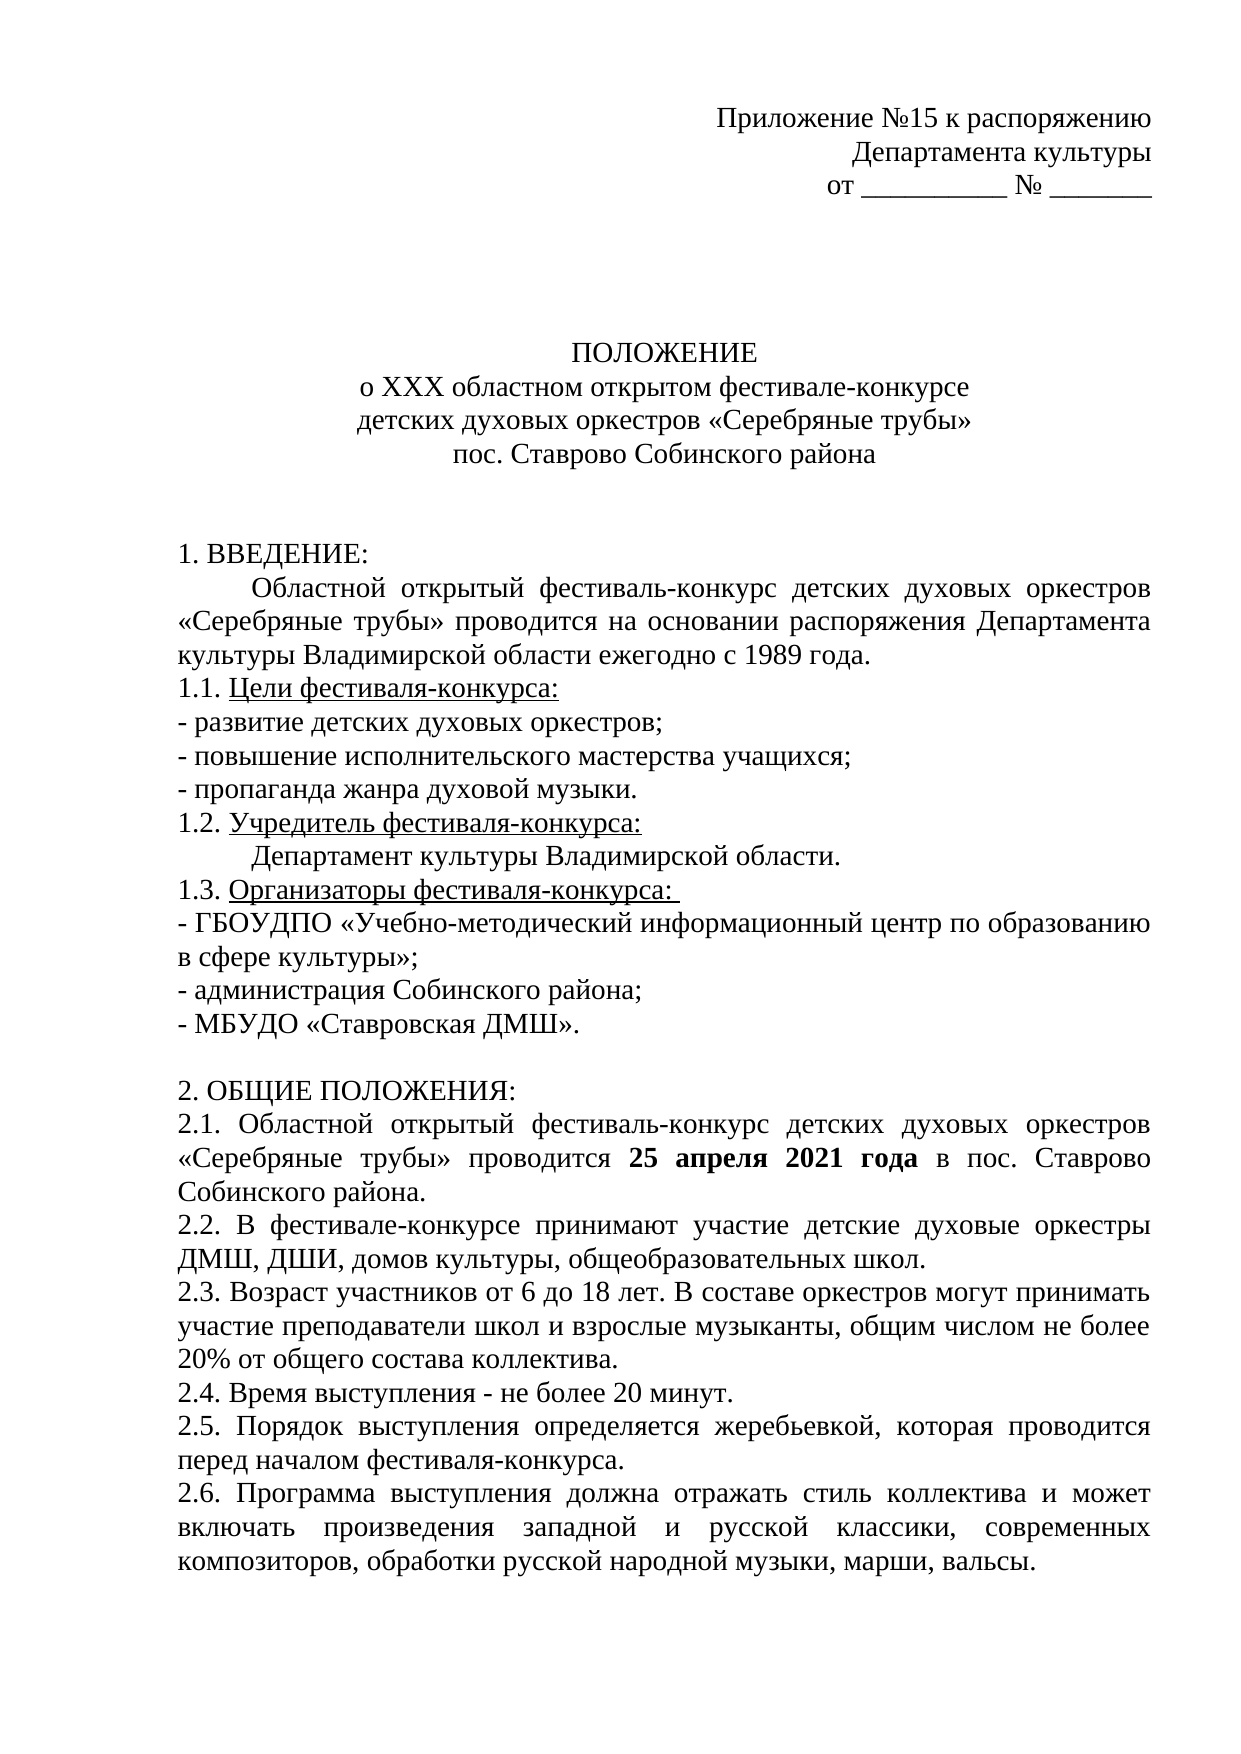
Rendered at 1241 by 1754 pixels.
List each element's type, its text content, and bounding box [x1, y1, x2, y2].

text 2. ОБЩИЕ ПОЛОЖЕНИЯ: [177, 1073, 1152, 1107]
text 2.6. Программа выступления должна отражать стиль коллектива и может включать произведения западной и русской классики, современных композиторов, обработки русской народной музыки, марши, вальсы. [177, 1476, 1152, 1576]
title Приложение №15 к распоряжению [177, 100, 1152, 134]
text - пропаганда жанра духовой музыки. [177, 771, 1152, 805]
text - развитие детских духовых оркестров; [177, 704, 1152, 738]
text Департамент культуры Владимирской области. [177, 838, 1152, 872]
text 2.3. Возраст участников от 6 до 18 лет. В составе оркестров могут принимать участие преподаватели школ и взрослые музыканты, общим числом не более 20% от общего состава коллектива. [177, 1274, 1152, 1375]
text детских духовых оркестров «Серебряные трубы» [177, 402, 1152, 436]
text 1.1. Цели фестиваля-конкурса: [177, 671, 1152, 704]
title Департамента культуры [177, 134, 1152, 167]
text 1.2. Учредитель фестиваля-конкурса: [177, 805, 1152, 838]
text 2.1. Областной открытый фестиваль-конкурс детских духовых оркестров «Серебряные трубы» проводится 25 апреля 2021 года в пос. Ставрово Собинского района. [177, 1107, 1152, 1207]
text ПОЛОЖЕНИЕ [177, 335, 1152, 369]
text 1.3. Организаторы фестиваля-конкурса: [177, 872, 1152, 905]
text 2.4. Время выступления - не более 20 минут. [177, 1375, 1152, 1408]
text от __________ № _______ [177, 167, 1152, 201]
text - ГБОУДПО «Учебно-методический информационный центр по образованию в сфере культуры»; [177, 905, 1152, 972]
text 2.2. В фестивале-конкурсе принимают участие детские духовые оркестры ДМШ, ДШИ, домов культуры, общеобразовательных школ. [177, 1207, 1152, 1274]
text - МБУДО «Ставровская ДМШ». [177, 1006, 1152, 1039]
text - администрация Собинского района; [177, 972, 1152, 1006]
text Областной открытый фестиваль-конкурс детских духовых оркестров «Серебряные трубы» проводится на основании распоряжения Департамента культуры Владимирской области ежегодно с 1989 года. [177, 570, 1152, 671]
text 2.5. Порядок выступления определяется жеребьевкой, которая проводится перед началом фестиваля-конкурса. [177, 1408, 1152, 1476]
text 1. ВВЕДЕНИЕ: [177, 536, 1152, 570]
text пос. Ставрово Собинского района [177, 436, 1152, 469]
text - повышение исполнительского мастерства учащихся; [177, 738, 1152, 771]
text о XXX областном открытом фестивале-конкурсе [177, 369, 1152, 402]
